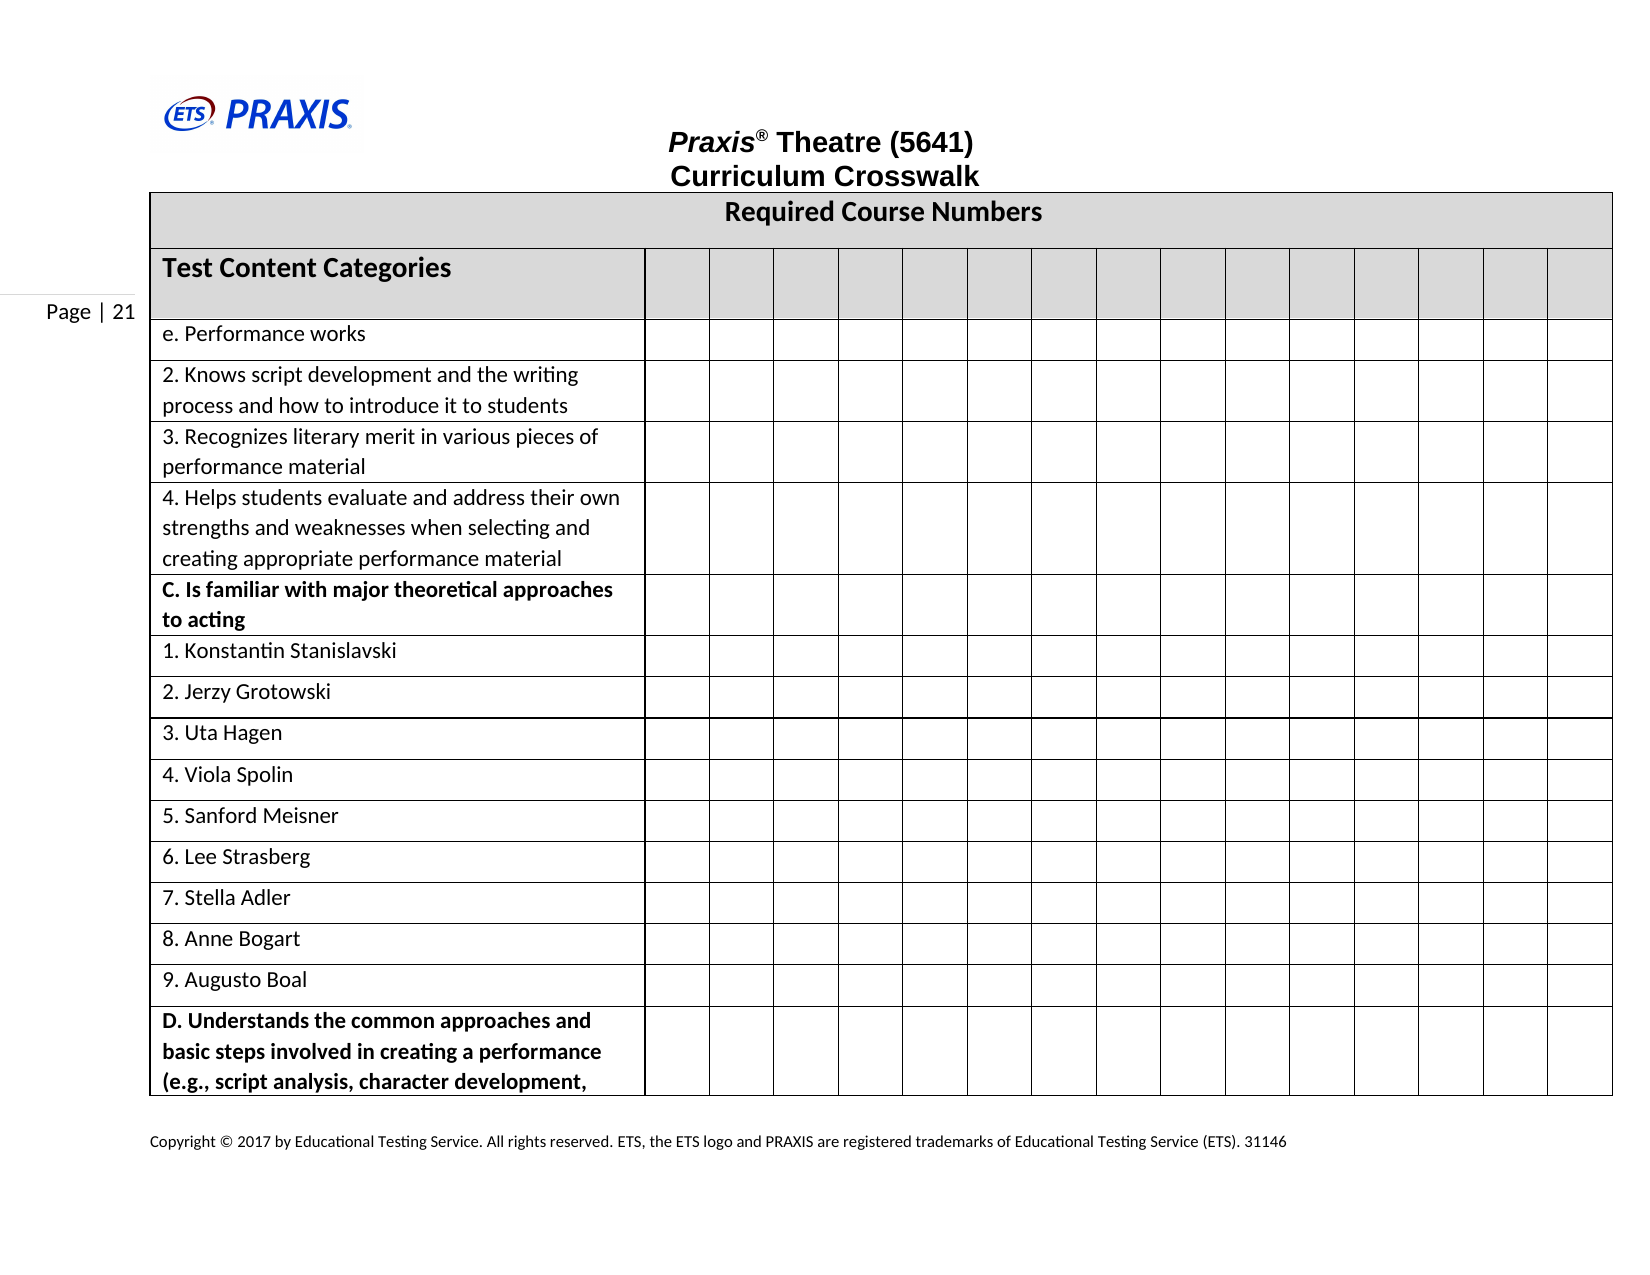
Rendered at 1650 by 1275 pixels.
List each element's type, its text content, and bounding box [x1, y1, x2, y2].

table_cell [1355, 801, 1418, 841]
table_cell [1419, 249, 1483, 318]
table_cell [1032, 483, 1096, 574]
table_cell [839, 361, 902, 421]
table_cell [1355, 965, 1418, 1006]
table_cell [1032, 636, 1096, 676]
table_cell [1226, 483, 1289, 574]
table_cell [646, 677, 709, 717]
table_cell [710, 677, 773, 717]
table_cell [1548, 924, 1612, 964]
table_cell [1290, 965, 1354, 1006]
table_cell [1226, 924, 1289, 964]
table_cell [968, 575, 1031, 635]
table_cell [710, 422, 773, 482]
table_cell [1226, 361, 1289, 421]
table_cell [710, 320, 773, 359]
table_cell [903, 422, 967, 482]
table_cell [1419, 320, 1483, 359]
table_cell [646, 249, 709, 318]
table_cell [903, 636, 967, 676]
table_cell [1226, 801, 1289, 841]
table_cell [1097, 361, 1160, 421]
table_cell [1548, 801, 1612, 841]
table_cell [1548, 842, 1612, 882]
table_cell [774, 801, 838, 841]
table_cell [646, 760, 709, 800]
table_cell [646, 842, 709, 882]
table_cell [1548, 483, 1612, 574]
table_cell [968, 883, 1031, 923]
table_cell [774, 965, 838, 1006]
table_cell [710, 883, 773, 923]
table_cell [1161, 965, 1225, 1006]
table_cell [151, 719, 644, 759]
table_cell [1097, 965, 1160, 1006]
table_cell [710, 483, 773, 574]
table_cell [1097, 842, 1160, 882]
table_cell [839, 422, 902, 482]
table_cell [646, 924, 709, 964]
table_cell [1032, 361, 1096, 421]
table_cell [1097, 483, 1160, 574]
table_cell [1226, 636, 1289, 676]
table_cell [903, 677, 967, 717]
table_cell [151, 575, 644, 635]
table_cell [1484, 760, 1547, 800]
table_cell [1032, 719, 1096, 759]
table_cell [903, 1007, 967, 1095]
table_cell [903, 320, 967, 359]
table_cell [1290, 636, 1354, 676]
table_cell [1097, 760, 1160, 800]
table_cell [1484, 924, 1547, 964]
table_cell [774, 249, 838, 318]
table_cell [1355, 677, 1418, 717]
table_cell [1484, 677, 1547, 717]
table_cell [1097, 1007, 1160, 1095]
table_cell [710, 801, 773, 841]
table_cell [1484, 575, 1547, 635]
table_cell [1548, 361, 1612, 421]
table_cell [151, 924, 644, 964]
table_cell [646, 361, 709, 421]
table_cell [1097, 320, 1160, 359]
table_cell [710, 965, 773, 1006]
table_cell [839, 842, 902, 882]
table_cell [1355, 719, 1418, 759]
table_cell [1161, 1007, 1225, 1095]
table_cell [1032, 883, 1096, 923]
table_cell [968, 249, 1031, 318]
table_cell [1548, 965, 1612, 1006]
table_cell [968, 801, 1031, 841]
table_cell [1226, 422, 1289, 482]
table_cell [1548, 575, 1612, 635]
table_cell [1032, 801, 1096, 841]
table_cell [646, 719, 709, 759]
picture [150, 75, 364, 153]
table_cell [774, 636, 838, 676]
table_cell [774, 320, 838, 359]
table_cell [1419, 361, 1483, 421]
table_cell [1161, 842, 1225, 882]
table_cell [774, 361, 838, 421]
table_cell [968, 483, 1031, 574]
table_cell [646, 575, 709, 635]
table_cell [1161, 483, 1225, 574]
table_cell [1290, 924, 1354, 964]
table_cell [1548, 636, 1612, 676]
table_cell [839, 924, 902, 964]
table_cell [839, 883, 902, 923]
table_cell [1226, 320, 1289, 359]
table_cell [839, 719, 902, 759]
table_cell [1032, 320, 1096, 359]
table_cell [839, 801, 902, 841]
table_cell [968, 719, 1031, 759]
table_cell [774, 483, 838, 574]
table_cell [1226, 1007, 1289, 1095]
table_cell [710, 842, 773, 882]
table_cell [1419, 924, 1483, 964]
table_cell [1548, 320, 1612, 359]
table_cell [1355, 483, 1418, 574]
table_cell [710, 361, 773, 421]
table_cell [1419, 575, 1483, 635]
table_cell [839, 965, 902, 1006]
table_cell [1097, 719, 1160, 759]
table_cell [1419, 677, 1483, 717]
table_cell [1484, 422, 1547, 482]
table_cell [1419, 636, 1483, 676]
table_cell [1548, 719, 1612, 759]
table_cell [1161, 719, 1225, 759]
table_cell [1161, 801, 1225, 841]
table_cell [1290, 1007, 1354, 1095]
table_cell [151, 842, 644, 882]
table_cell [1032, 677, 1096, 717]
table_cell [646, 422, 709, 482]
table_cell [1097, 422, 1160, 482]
table_cell [903, 249, 967, 318]
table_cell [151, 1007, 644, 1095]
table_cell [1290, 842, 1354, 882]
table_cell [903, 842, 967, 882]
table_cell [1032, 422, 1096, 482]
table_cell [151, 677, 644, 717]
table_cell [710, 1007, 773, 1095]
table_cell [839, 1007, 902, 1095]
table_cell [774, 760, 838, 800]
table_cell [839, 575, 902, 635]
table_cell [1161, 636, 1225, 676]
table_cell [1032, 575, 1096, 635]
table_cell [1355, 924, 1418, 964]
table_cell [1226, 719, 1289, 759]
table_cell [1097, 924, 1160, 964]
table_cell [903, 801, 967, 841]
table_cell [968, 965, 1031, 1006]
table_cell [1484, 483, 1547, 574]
table_cell [1226, 249, 1289, 318]
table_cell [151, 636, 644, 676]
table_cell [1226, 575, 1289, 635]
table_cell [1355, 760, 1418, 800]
table_cell [1097, 249, 1160, 318]
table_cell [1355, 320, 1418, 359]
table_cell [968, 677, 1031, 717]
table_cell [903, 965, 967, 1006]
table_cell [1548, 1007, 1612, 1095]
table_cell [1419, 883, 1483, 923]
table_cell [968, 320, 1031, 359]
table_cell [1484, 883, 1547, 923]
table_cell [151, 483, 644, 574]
table_cell [839, 249, 902, 318]
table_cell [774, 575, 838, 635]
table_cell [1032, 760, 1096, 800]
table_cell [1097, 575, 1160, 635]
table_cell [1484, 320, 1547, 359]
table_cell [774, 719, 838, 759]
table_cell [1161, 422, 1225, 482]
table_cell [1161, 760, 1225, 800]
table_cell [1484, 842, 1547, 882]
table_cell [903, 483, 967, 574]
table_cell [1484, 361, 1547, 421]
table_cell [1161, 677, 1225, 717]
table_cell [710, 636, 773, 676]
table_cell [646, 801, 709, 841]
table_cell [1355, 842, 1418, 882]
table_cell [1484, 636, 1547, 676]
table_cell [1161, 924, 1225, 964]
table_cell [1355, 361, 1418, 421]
table_cell [1161, 249, 1225, 318]
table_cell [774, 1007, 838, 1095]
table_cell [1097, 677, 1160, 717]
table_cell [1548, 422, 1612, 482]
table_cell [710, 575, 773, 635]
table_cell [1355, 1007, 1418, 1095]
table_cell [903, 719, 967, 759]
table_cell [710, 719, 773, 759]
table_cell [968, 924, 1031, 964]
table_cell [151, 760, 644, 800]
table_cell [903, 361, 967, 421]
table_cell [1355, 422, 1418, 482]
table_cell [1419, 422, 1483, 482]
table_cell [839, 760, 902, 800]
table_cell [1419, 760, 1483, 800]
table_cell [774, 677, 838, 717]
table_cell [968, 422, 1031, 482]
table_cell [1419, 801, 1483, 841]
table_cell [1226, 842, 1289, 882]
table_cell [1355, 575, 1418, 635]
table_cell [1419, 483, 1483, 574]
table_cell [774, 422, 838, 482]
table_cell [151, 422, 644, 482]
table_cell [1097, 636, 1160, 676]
table_cell [710, 249, 773, 318]
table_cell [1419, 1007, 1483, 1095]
table_header Required Course Numbers [151, 193, 1612, 248]
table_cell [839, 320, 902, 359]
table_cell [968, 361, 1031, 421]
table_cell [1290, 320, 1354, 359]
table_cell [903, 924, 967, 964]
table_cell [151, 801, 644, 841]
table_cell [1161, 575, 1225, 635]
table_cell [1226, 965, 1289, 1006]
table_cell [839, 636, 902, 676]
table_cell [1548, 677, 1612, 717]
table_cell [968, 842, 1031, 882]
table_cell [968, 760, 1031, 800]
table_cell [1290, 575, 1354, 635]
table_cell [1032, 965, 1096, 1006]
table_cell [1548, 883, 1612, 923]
table_cell [1032, 249, 1096, 318]
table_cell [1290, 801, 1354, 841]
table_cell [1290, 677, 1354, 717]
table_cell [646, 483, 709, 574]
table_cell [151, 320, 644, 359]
table_cell [1484, 249, 1547, 318]
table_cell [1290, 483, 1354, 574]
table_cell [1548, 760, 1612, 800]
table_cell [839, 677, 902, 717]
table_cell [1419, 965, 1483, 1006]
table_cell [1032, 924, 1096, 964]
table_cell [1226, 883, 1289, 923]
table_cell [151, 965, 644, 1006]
table_cell Test Content Categories [151, 249, 644, 318]
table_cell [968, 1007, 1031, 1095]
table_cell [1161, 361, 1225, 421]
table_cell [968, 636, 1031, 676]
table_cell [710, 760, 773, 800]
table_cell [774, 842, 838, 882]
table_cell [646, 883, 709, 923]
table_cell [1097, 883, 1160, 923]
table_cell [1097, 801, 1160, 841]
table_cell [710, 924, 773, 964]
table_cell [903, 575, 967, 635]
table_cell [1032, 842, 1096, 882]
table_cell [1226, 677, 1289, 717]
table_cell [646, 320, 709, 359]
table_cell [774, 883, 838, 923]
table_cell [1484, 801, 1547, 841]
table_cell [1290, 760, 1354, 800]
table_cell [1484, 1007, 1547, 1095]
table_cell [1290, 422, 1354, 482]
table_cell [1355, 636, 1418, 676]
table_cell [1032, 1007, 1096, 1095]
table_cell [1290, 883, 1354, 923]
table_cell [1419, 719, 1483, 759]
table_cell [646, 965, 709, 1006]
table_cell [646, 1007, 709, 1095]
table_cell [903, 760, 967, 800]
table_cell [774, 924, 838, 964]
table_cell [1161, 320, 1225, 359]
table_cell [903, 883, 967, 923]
table_cell [1290, 249, 1354, 318]
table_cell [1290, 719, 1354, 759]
table_cell [1355, 249, 1418, 318]
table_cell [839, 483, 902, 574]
table_cell [1548, 249, 1612, 318]
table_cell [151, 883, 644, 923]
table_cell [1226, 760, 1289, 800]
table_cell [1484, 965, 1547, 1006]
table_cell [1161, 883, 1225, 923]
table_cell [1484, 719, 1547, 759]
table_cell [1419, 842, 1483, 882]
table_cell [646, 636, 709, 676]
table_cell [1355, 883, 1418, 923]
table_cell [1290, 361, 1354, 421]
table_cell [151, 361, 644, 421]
